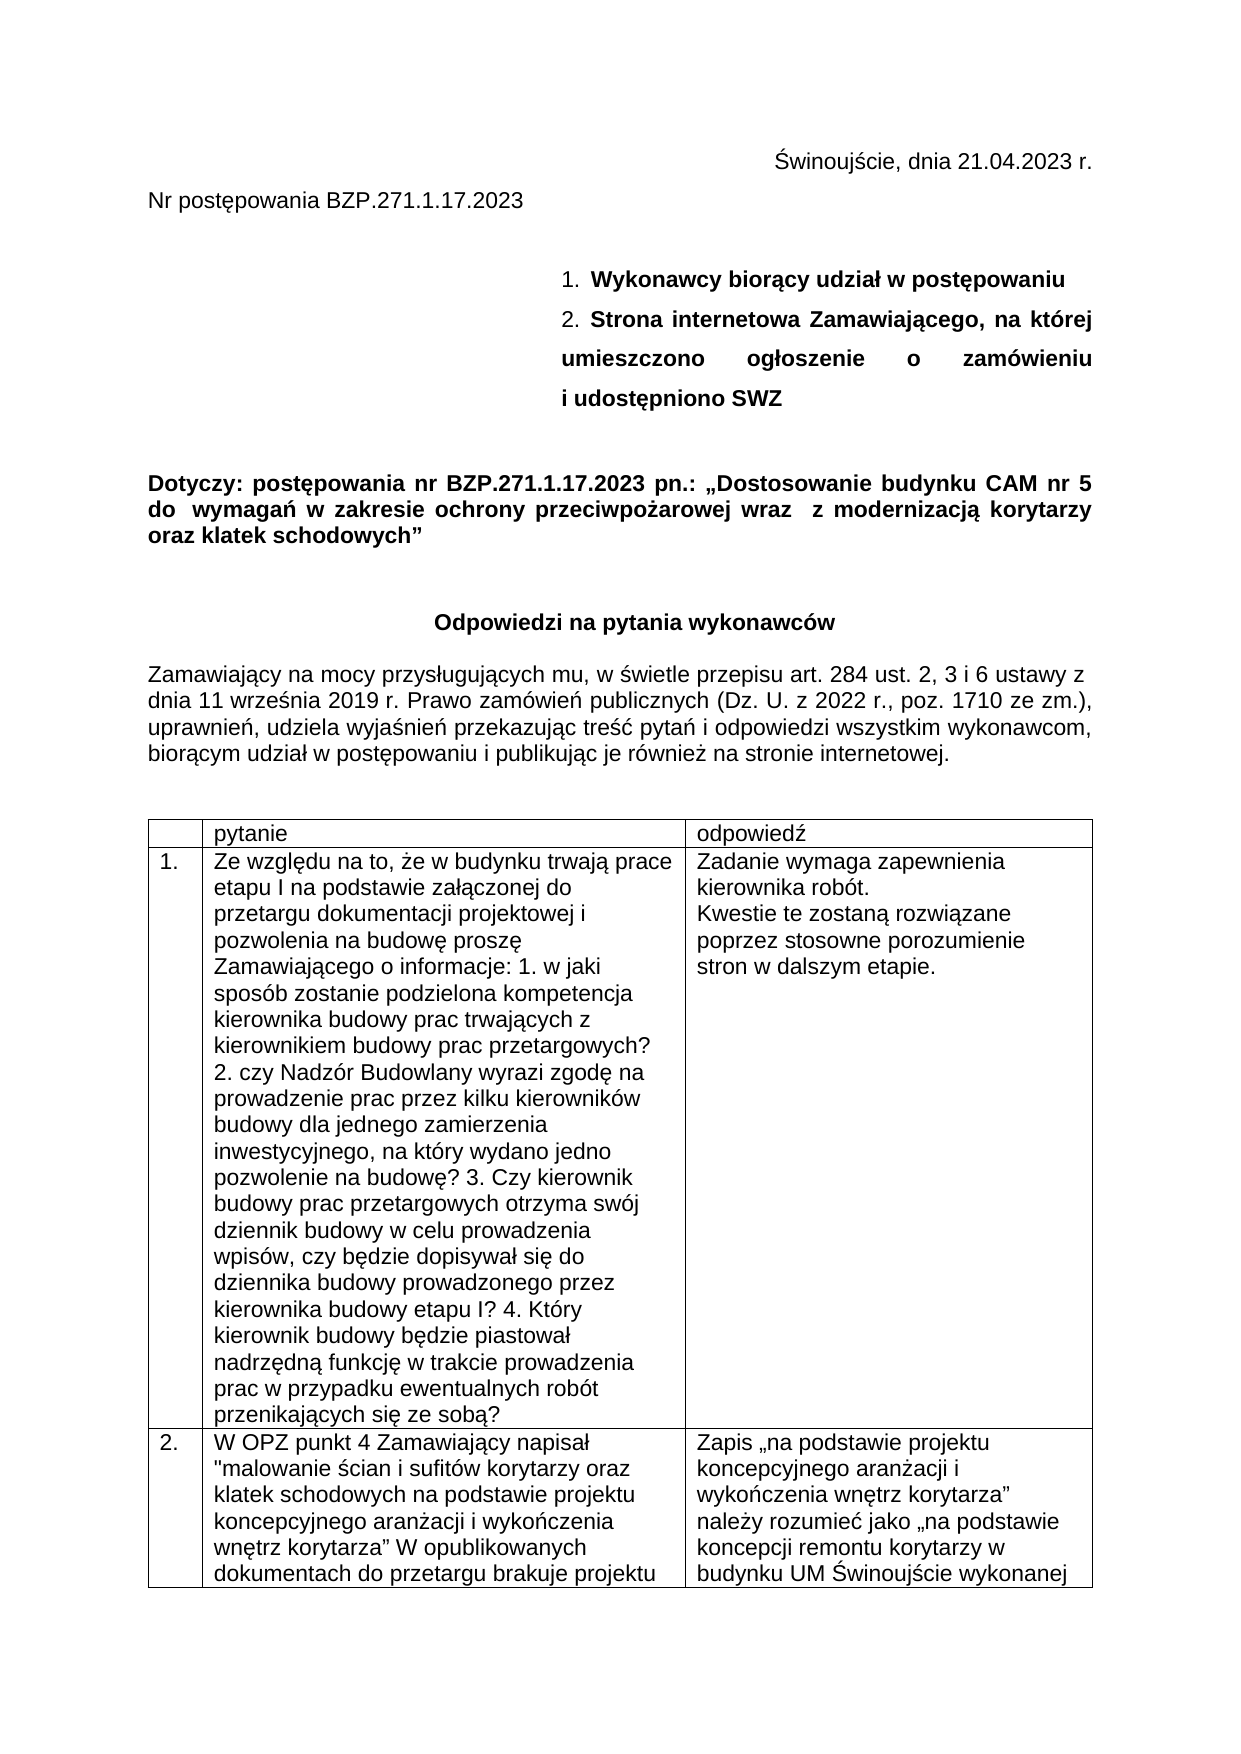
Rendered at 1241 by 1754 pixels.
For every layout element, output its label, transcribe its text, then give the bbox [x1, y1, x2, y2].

list Wykonawcy biorący udział w postępowaniu [561, 266, 1093, 292]
text Dotyczy: postępowania nr BZP.271.1.17.2023 pn.: „Dostosowanie budynku CAM nr 5 do wymagań w zakresie ochrony przeciwpożarowej wraz z modernizacją korytarzy oraz klatek schodowych” [148, 470, 1093, 549]
table_cell Zadanie wymaga zapewnienia kierownika robót. Kwestie te zostaną rozwiązane poprzez stosowne porozumienie stron w dalszym etapie. [686, 848, 1092, 1427]
table_header [149, 820, 202, 847]
text Nr postępowania BZP.271.1.17.2023 [148, 187, 1093, 213]
table_header odpowiedź [686, 820, 1092, 847]
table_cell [686, 1429, 1092, 1587]
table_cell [203, 1429, 685, 1587]
table_cell 1. [149, 848, 202, 1427]
table_cell Ze względu na to, że w budynku trwają prace etapu I na podstawie załączonej do przetargu dokumentacji projektowej i pozwolenia na budowę proszę Zamawiającego o informacje: 1. w jaki sposób zostanie podzielona kompetencja kierownika budowy prac trwających z kierownikiem budowy prac przetargowych? 2. czy Nadzór Budowlany wyrazi zgodę na prowadzenie prac przez kilku kierowników budowy dla jednego zamierzenia inwestycyjnego, na który wydano jedno pozwolenie na budowę? 3. Czy kierownik budowy prac przetargowych otrzyma swój dziennik budowy w celu prowadzenia wpisów, czy będzie dopisywał się do dziennika budowy prowadzonego przez kierownika budowy etapu I? 4. Który kierownik budowy będzie piastował nadrzędną funkcję w trakcie prowadzenia prac w przypadku ewentualnych robót przenikających się ze sobą? [203, 848, 685, 1427]
table_cell 2. [149, 1429, 202, 1587]
text Zamawiający na mocy przysługujących mu, w świetle przepisu art. 284 ust. 2, 3 i 6 ustawy z dnia 11 września 2019 r. Prawo zamówień publicznych (Dz. U. z 2022 r., poz. 1710 ze zm.), uprawnień, udziela wyjaśnień przekazując treść pytań i odpowiedzi wszystkim wykonawcom, biorącym udział w postępowaniu i publikując je również na stronie internetowej. [148, 661, 1093, 767]
list Strona internetowa Zamawiającego, na której umieszczono ogłoszenie o zamówieniu i udostępniono SWZ [561, 306, 1093, 411]
table_header pytanie [203, 820, 685, 847]
text Świnoujście, dnia 21.04.2023 r. [148, 148, 1093, 174]
text Odpowiedzi na pytania wykonawców [148, 608, 1093, 635]
